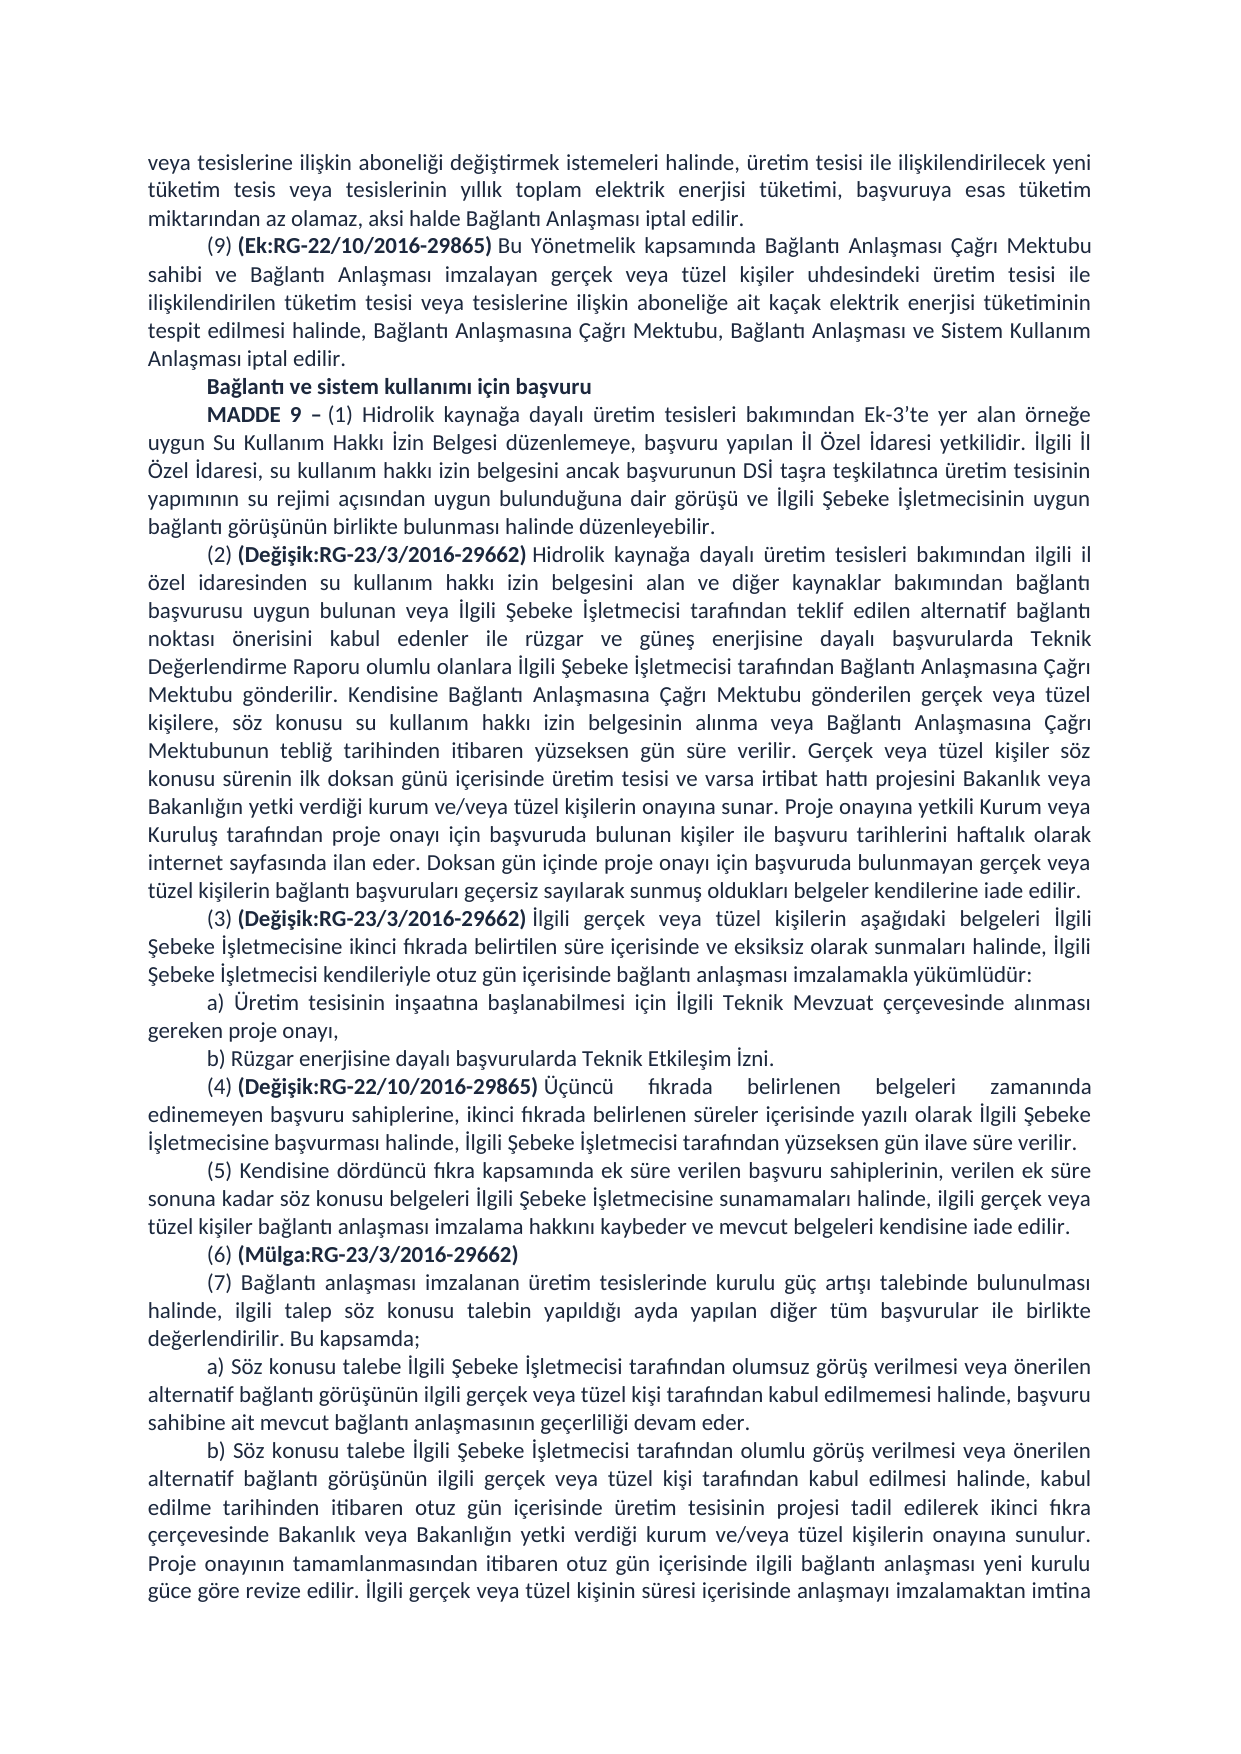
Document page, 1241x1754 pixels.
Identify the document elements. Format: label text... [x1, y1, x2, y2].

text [148, 148, 1093, 232]
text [148, 1437, 1093, 1605]
text Bağlantı ve sistem kullanımı için başvuru [148, 372, 1093, 400]
text (4) (Değişik:RG-22/10/2016-29865) Üçüncü fıkrada belirlenen belgeleri zamanında edinemeyen başvuru sahiplerine, ikinci fıkrada belirlenen süreler içerisinde yazılı olarak İlgili Şebeke İşletmecisine başvurması halinde, İlgili Şebeke İşletmecisi tarafından yüzseksen gün ilave süre verilir. [148, 1072, 1093, 1156]
text MADDE 9 – (1) Hidrolik kaynağa dayalı üretim tesisleri bakımından Ek-3’te yer alan örneğe uygun Su Kullanım Hakkı İzin Belgesi düzenlemeye, başvuru yapılan İl Özel İdaresi yetkilidir. İlgili İl Özel İdaresi, su kullanım hakkı izin belgesini ancak başvurunun DSİ taşra teşkilatınca üretim tesisinin yapımının su rejimi açısından uygun bulunduğuna dair görüşü ve İlgili Şebeke İşletmecisinin uygun bağlantı görüşünün birlikte bulunması halinde düzenleyebilir. [148, 400, 1093, 540]
text (6) (Mülga:RG-23/3/2016-29662) [148, 1240, 1093, 1268]
text (7) Bağlantı anlaşması imzalanan üretim tesislerinde kurulu güç artışı talebinde bulunulması halinde, ilgili talep söz konusu talebin yapıldığı ayda yapılan diğer tüm başvurular ile birlikte değerlendirilir. Bu kapsamda; [148, 1268, 1093, 1352]
text (9) (Ek:RG-22/10/2016-29865) Bu Yönetmelik kapsamında Bağlantı Anlaşması Çağrı Mektubu sahibi ve Bağlantı Anlaşması imzalayan gerçek veya tüzel kişiler uhdesindeki üretim tesisi ile ilişkilendirilen tüketim tesisi veya tesislerine ilişkin aboneliğe ait kaçak elektrik enerjisi tüketiminin tespit edilmesi halinde, Bağlantı Anlaşmasına Çağrı Mektubu, Bağlantı Anlaşması ve Sistem Kullanım Anlaşması iptal edilir. [148, 232, 1093, 372]
text a) Üretim tesisinin inşaatına başlanabilmesi için İlgili Teknik Mevzuat çerçevesinde alınması gereken proje onayı, [148, 988, 1093, 1044]
text (2) (Değişik:RG-23/3/2016-29662) Hidrolik kaynağa dayalı üretim tesisleri bakımından ilgili il özel idaresinden su kullanım hakkı izin belgesini alan ve diğer kaynaklar bakımından bağlantı başvurusu uygun bulunan veya İlgili Şebeke İşletmecisi tarafından teklif edilen alternatif bağlantı noktası önerisini kabul edenler ile rüzgar ve güneş enerjisine dayalı başvurularda Teknik Değerlendirme Raporu olumlu olanlara İlgili Şebeke İşletmecisi tarafından Bağlantı Anlaşmasına Çağrı Mektubu gönderilir. Kendisine Bağlantı Anlaşmasına Çağrı Mektubu gönderilen gerçek veya tüzel kişilere, söz konusu su kullanım hakkı izin belgesinin alınma veya Bağlantı Anlaşmasına Çağrı Mektubunun tebliğ tarihinden itibaren yüzseksen gün süre verilir. Gerçek veya tüzel kişiler söz konusu sürenin ilk doksan günü içerisinde üretim tesisi ve varsa irtibat hattı projesini Bakanlık veya Bakanlığın yetki verdiği kurum ve/veya tüzel kişilerin onayına sunar. Proje onayına yetkili Kurum veya Kuruluş tarafından proje onayı için başvuruda bulunan kişiler ile başvuru tarihlerini haftalık olarak internet sayfasında ilan eder. Doksan gün içinde proje onayı için başvuruda bulunmayan gerçek veya tüzel kişilerin bağlantı başvuruları geçersiz sayılarak sunmuş oldukları belgeler kendilerine iade edilir. [148, 540, 1093, 904]
text b) Rüzgar enerjisine dayalı başvurularda Teknik Etkileşim İzni. [148, 1044, 1093, 1072]
text (3) (Değişik:RG-23/3/2016-29662) İlgili gerçek veya tüzel kişilerin aşağıdaki belgeleri İlgili Şebeke İşletmecisine ikinci fıkrada belirtilen süre içerisinde ve eksiksiz olarak sunmaları halinde, İlgili Şebeke İşletmecisi kendileriyle otuz gün içerisinde bağlantı anlaşması imzalamakla yükümlüdür: [148, 904, 1093, 988]
text a) Söz konusu talebe İlgili Şebeke İşletmecisi tarafından olumsuz görüş verilmesi veya önerilen alternatif bağlantı görüşünün ilgili gerçek veya tüzel kişi tarafından kabul edilmemesi halinde, başvuru sahibine ait mevcut bağlantı anlaşmasının geçerliliği devam eder. [148, 1352, 1093, 1437]
text (5) Kendisine dördüncü fıkra kapsamında ek süre verilen başvuru sahiplerinin, verilen ek süre sonuna kadar söz konusu belgeleri İlgili Şebeke İşletmecisine sunamamaları halinde, ilgili gerçek veya tüzel kişiler bağlantı anlaşması imzalama hakkını kaybeder ve mevcut belgeleri kendisine iade edilir. [148, 1156, 1093, 1240]
